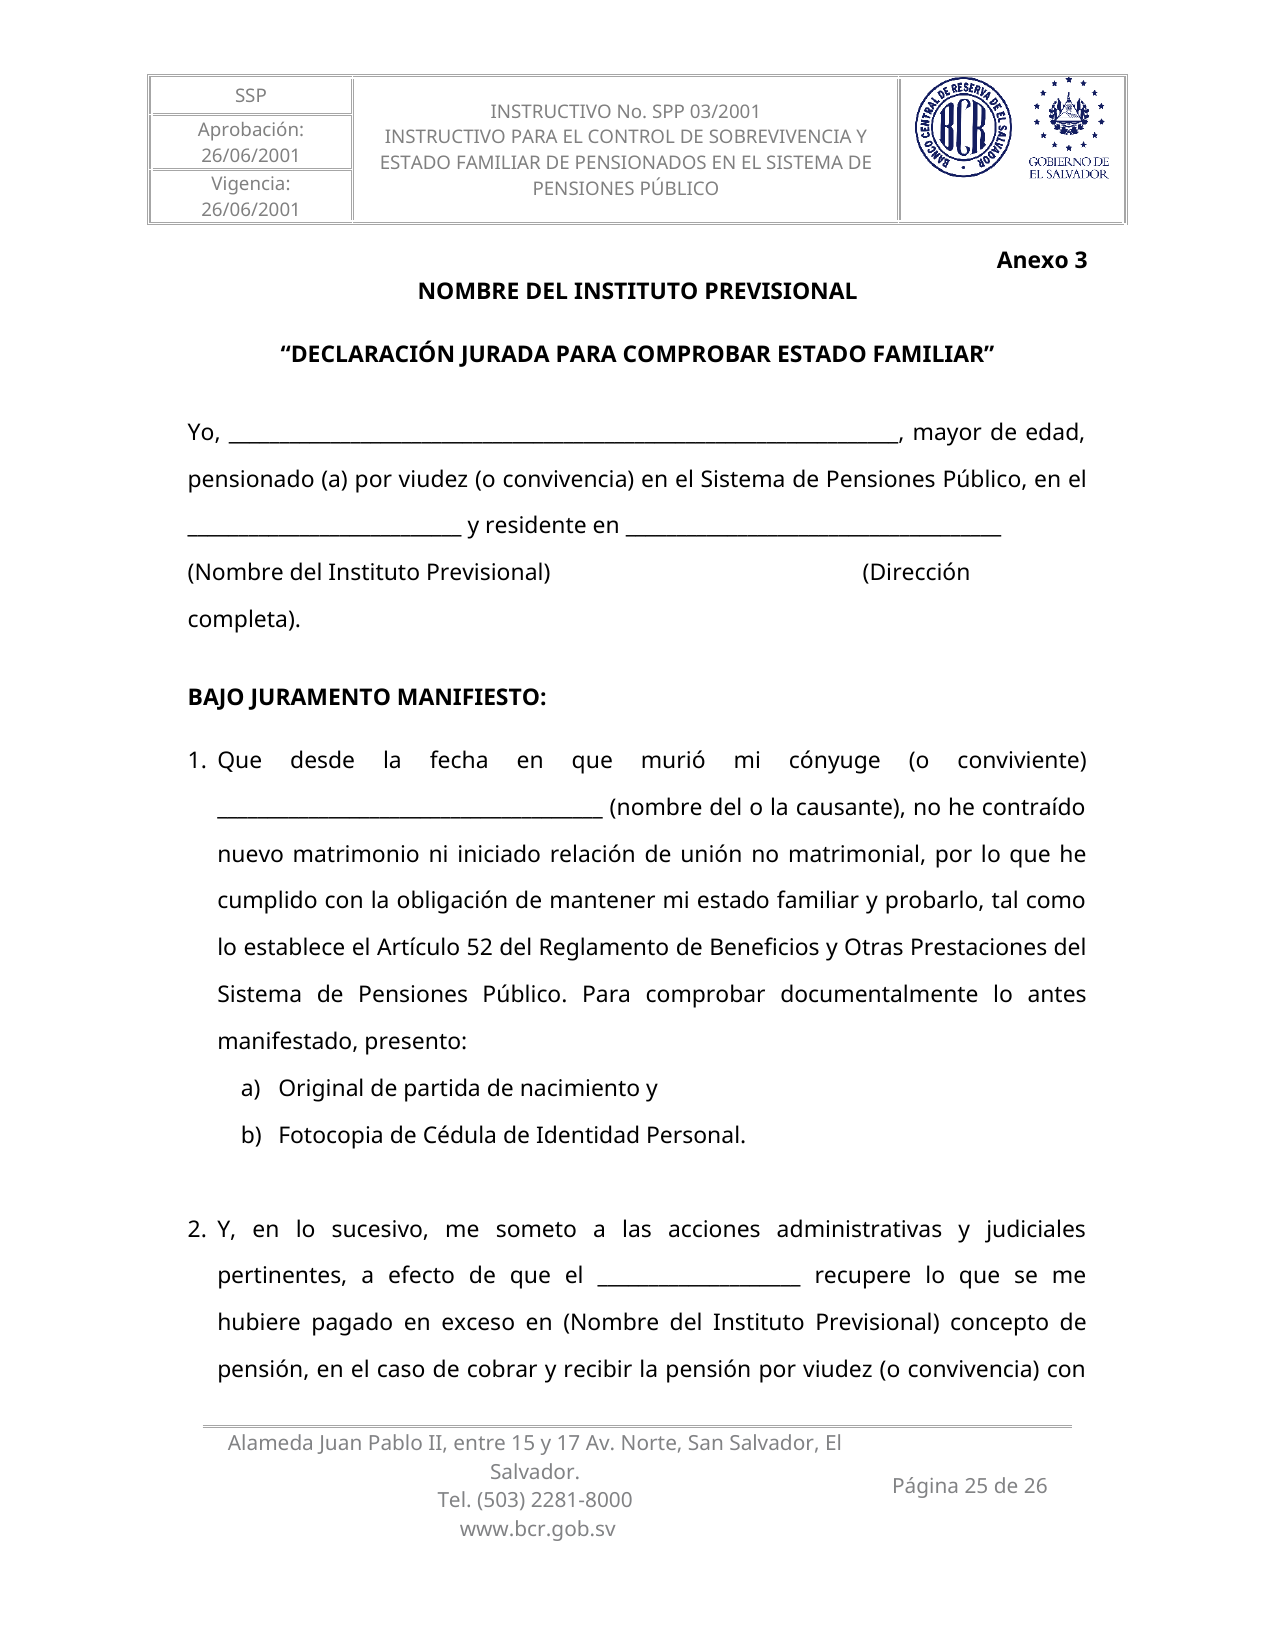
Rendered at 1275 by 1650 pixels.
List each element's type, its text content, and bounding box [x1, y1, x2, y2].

title (Nombre del Instituto Previsional) (Dirección completa). [187, 556, 1087, 634]
title Fotocopia de Cédula de Identidad Personal. [241, 1119, 1087, 1150]
title NOMBRE DEL INSTITUTO PREVISIONAL [187, 275, 1087, 306]
title BAJO JURAMENTO MANIFIESTO: [187, 681, 1087, 713]
title Anexo 3 [187, 244, 1087, 275]
title Original de partida de nacimiento y [241, 1072, 1087, 1103]
title “DECLARACIÓN JURADA PARA COMPROBAR ESTADO FAMILIAR” [187, 338, 1087, 369]
title Que desde la fecha en que murió mi cónyuge (o conviviente) ______________________________________ (nombre del o la causante), no he contraído nuevo matrimonio ni iniciado relación de unión no matrimonial, por lo que he cumplido con la obligación de mantener mi estado familiar y probarlo, tal como lo establece el Artículo 52 del Reglamento de Beneficios y Otras Prestaciones del Sistema de Pensiones Público. Para comprobar documentalmente lo antes manifestado, presento: [187, 744, 1087, 1056]
title Yo, __________________________________________________________________, mayor de edad, pensionado (a) por viudez (o convivencia) en el Sistema de Pensiones Público, en el ___________________________ y residente en _____________________________________ [187, 416, 1087, 541]
picture [908, 77, 1113, 180]
